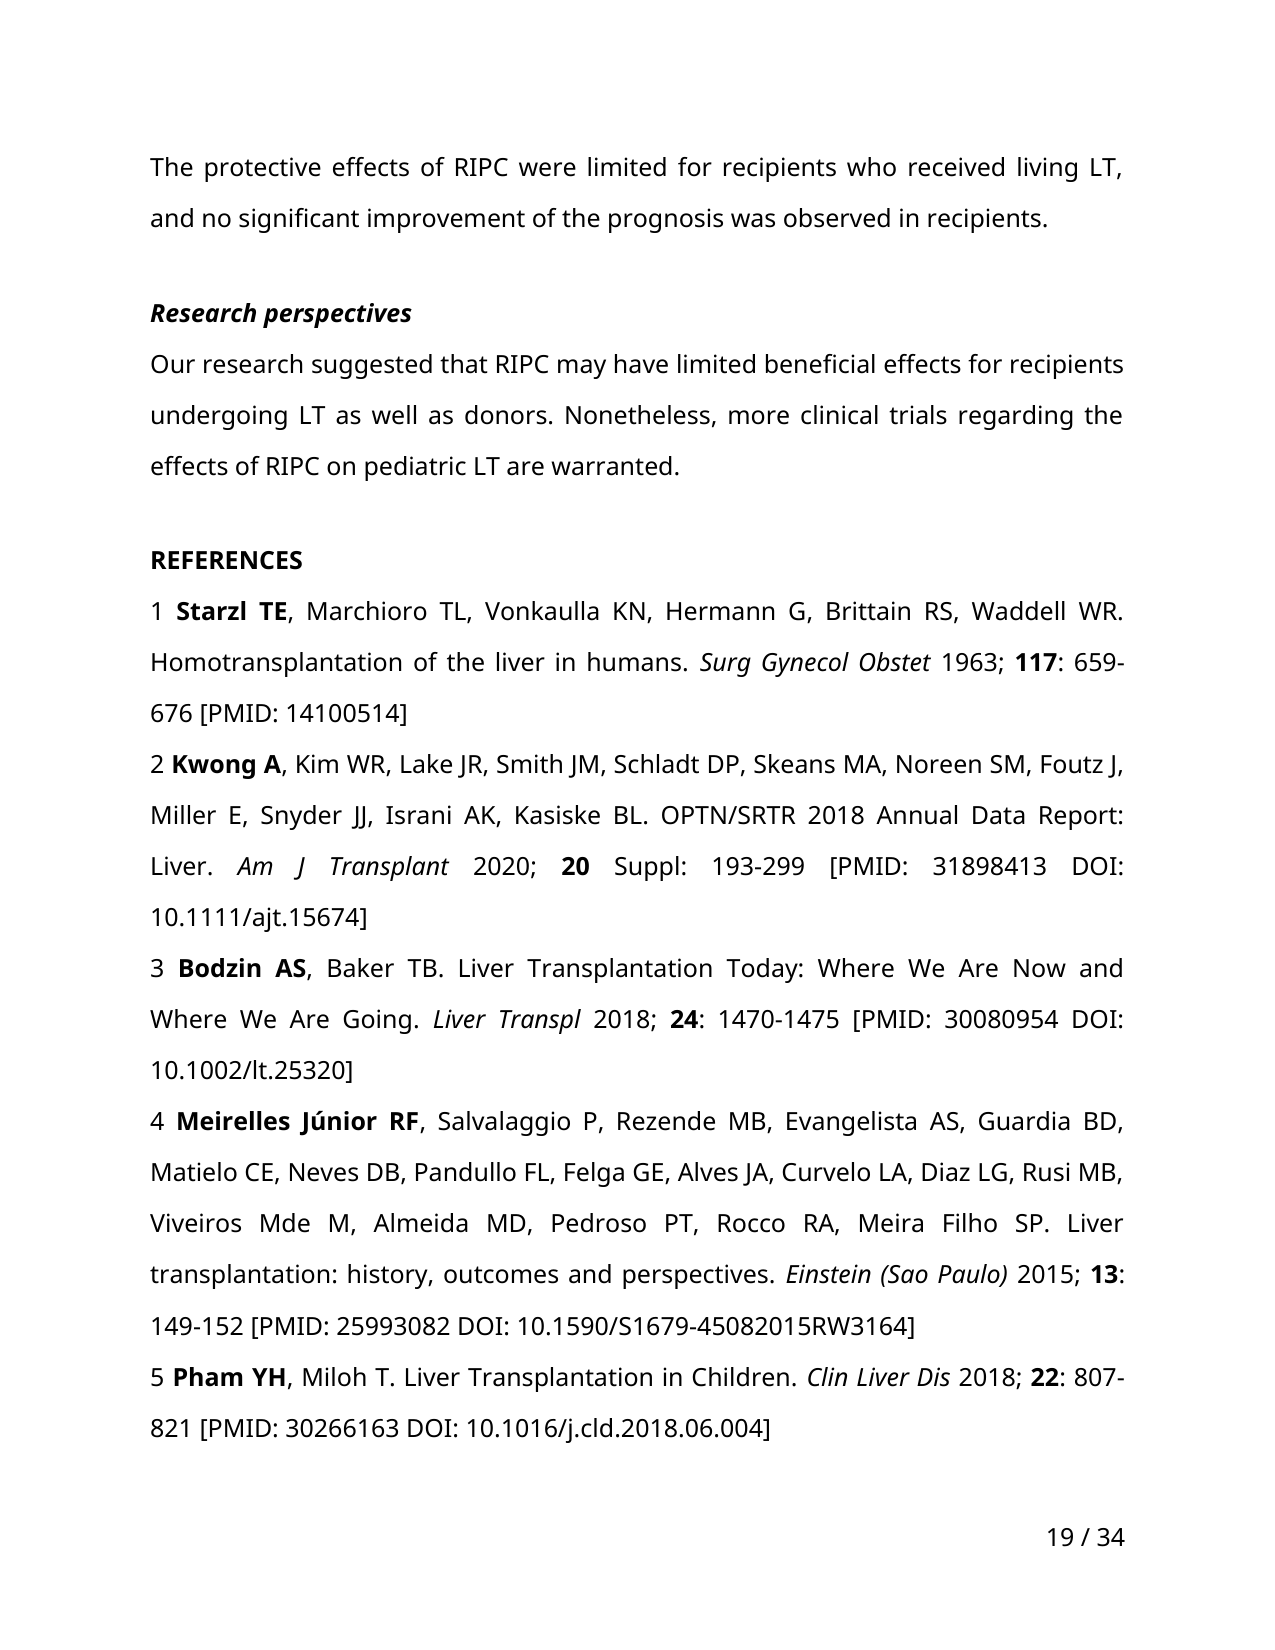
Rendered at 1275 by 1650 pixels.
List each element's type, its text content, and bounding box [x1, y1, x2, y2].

text 2 Kwong A, Kim WR, Lake JR, Smith JM, Schladt DP, Skeans MA, Noreen SM, Foutz J, Miller E, Snyder JJ, Israni AK, Kasiske BL. OPTN/SRTR 2018 Annual Data Report: Liver. Am J Transplant 2020; 20 Suppl: 193-299 [PMID: 31898413 DOI: 10.1111/ajt.15674] [150, 747, 1125, 934]
text The protective effects of RIPC were limited for recipients who received living LT, and no significant improvement of the prognosis was observed in recipients. [150, 150, 1125, 235]
text 4 Meirelles Júnior RF, Salvalaggio P, Rezende MB, Evangelista AS, Guardia BD, Matielo CE, Neves DB, Pandullo FL, Felga GE, Alves JA, Curvelo LA, Diaz LG, Rusi MB, Viveiros Mde M, Almeida MD, Pedroso PT, Rocco RA, Meira Filho SP. Liver transplantation: history, outcomes and perspectives. Einstein (Sao Paulo) 2015; 13: 149-152 [PMID: 25993082 DOI: 10.1590/S1679-45082015RW3164] [150, 1104, 1125, 1342]
text REFERENCES [150, 542, 1125, 577]
text Our research suggested that RIPC may have limited beneficial effects for recipients undergoing LT as well as donors. Nonetheless, more clinical trials regarding the effects of RIPC on pediatric LT are warranted. [150, 346, 1125, 482]
text 5 Pham YH, Miloh T. Liver Transplantation in Children. Clin Liver Dis 2018; 22: 807-821 [PMID: 30266163 DOI: 10.1016/j.cld.2018.06.004] [150, 1359, 1125, 1444]
text 3 Bodzin AS, Baker TB. Liver Transplantation Today: Where We Are Now and Where We Are Going. Liver Transpl 2018; 24: 1470-1475 [PMID: 30080954 DOI: 10.1002/lt.25320] [150, 951, 1125, 1087]
text Research perspectives [150, 295, 1125, 329]
text 1 Starzl TE, Marchioro TL, Vonkaulla KN, Hermann G, Brittain RS, Waddell WR. Homotransplantation of the liver in humans. Surg Gynecol Obstet 1963; 117: 659-676 [PMID: 14100514] [150, 593, 1125, 730]
